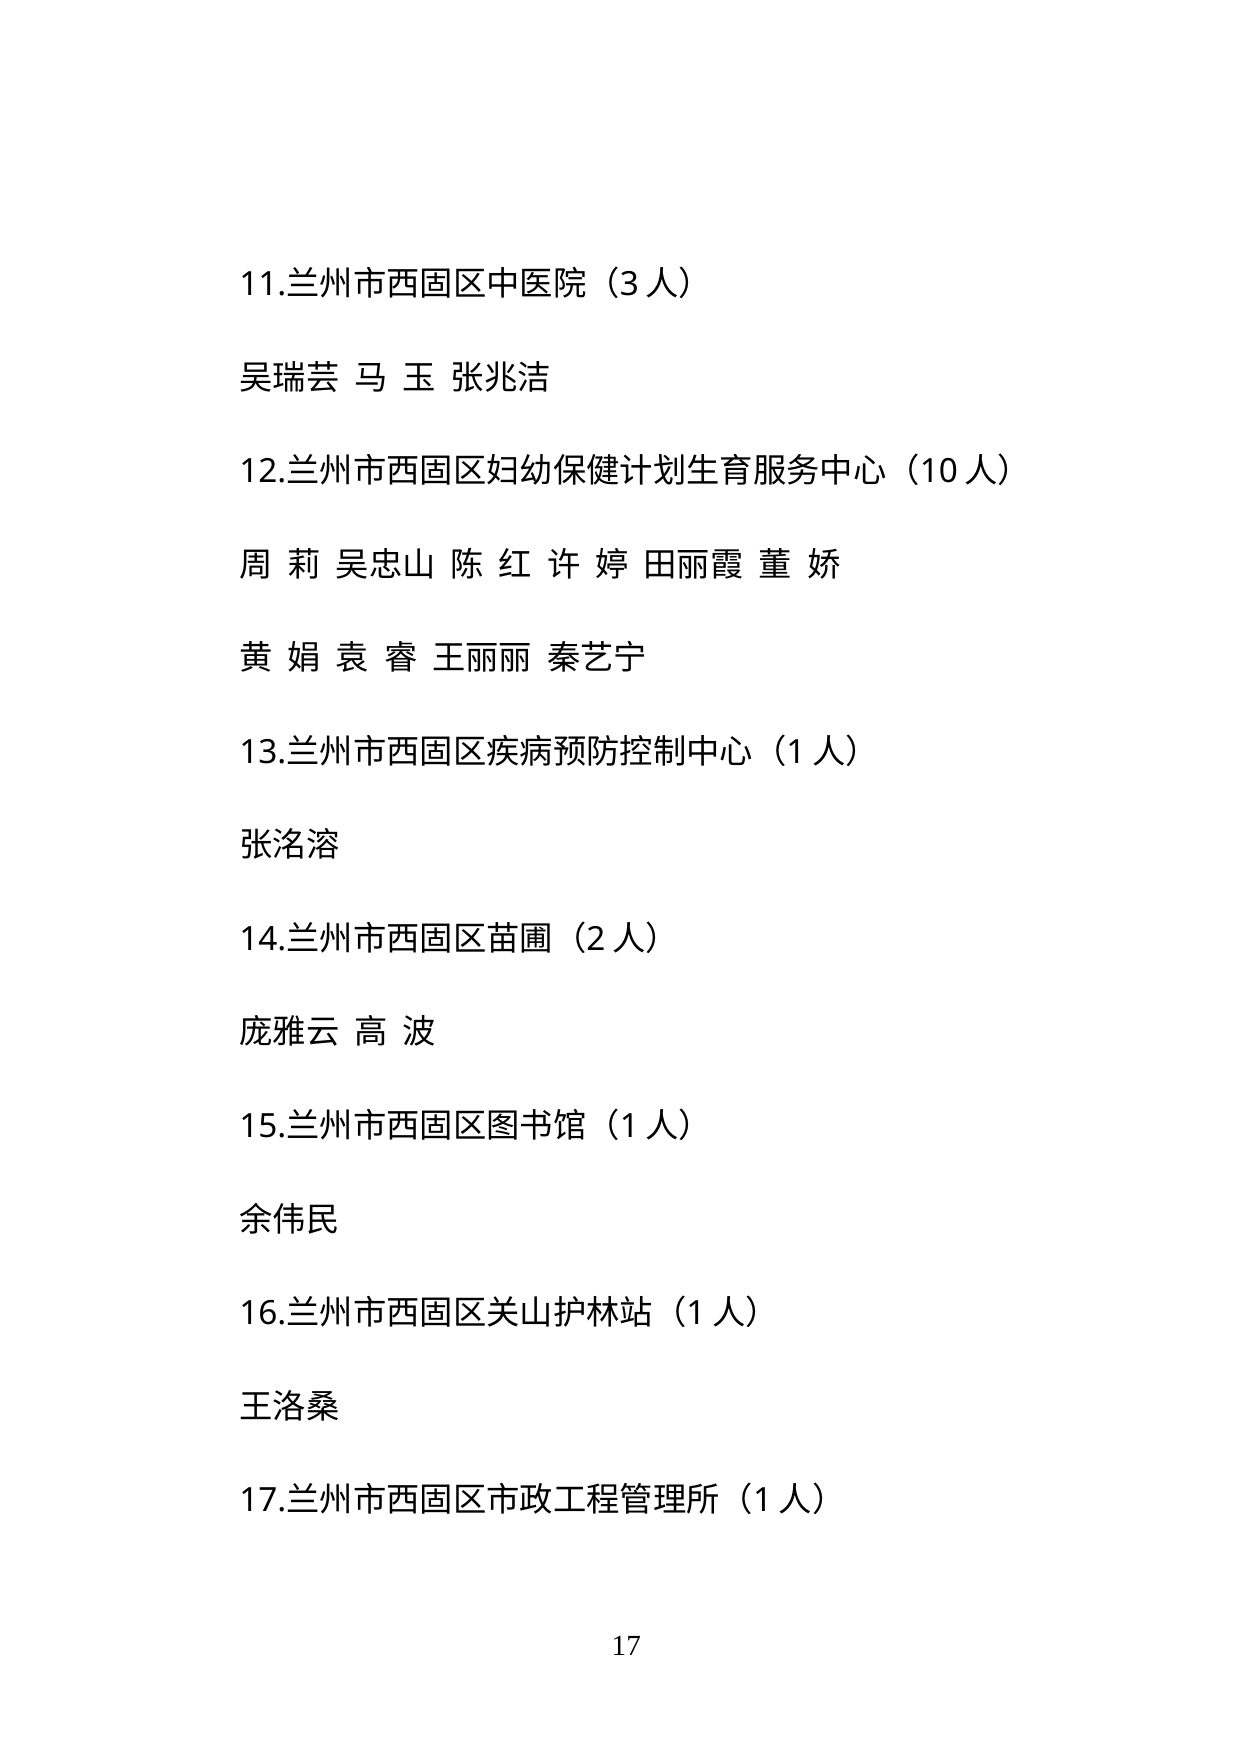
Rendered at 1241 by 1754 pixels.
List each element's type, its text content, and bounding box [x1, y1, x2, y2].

text 庞雅云 高 波 [165, 983, 1087, 1076]
text 王洛桑 [165, 1357, 1087, 1450]
text 吴瑞芸 马 玉 张兆洁 [165, 328, 1087, 421]
text 14.兰州市西固区苗圃（2人） [165, 889, 1087, 983]
text 周 莉 吴忠山 陈 红 许 婷 田丽霞 董 娇 [165, 515, 1087, 608]
text 16.兰州市西固区关山护林站（1人） [165, 1263, 1087, 1357]
text 15.兰州市西固区图书馆（1人） [165, 1076, 1087, 1170]
text 13.兰州市西固区疾病预防控制中心（1人） [165, 702, 1087, 796]
text 17.兰州市西固区市政工程管理所（1人） [165, 1450, 1087, 1544]
text 余伟民 [165, 1170, 1087, 1263]
text 12.兰州市西固区妇幼保健计划生育服务中心（10人） [165, 421, 1087, 515]
text 张洺溶 [165, 796, 1087, 889]
text 黄 娟 袁 睿 王丽丽 秦艺宁 [165, 608, 1087, 702]
text 11.兰州市西固区中医院（3人） [165, 234, 1087, 328]
